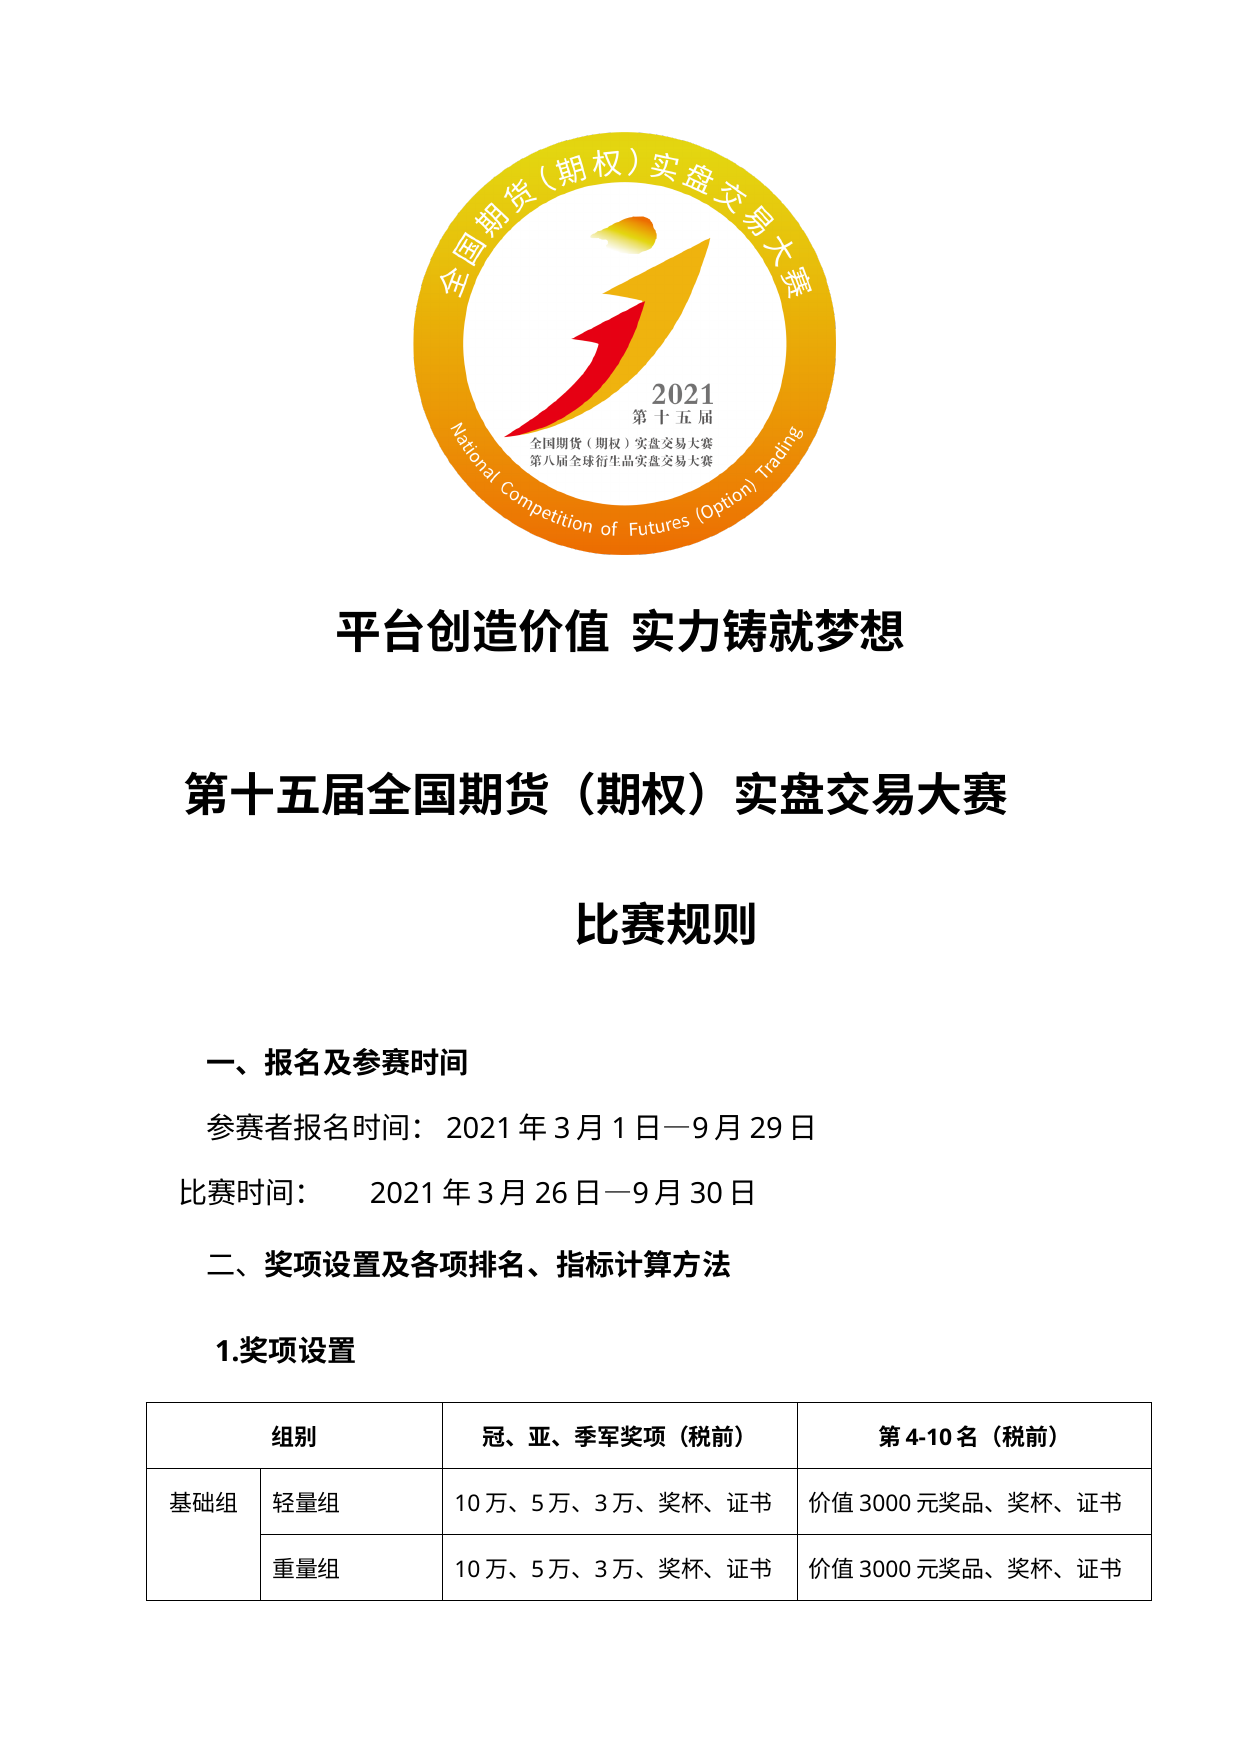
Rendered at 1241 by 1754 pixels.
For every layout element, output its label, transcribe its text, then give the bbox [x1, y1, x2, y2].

table_header 组别 [147, 1403, 442, 1468]
table_cell 轻量组 [261, 1469, 442, 1534]
text 1.奖项设置 [148, 1316, 1093, 1381]
table_cell 10万、5万、3万、奖杯、证书 [443, 1469, 797, 1534]
text 平台创造价值 实力铸就梦想 [148, 580, 1093, 677]
text 二、奖项设置及各项排名、指标计算方法 [148, 1230, 1093, 1295]
text 第十五届全国期货（期权）实盘交易大赛 [148, 742, 1093, 840]
title 一、报名及参赛时间 参赛者报名时间： 2021年3月1日—9月29日 比赛时间： 2021年3月26日—9月30日 [148, 1029, 1093, 1224]
table_cell 重量组 [261, 1535, 442, 1600]
table_cell 基础组 [147, 1469, 260, 1600]
table_cell 价值3000元奖品、奖杯、证书 [798, 1469, 1151, 1534]
table_header 第4-10名（税前） [798, 1403, 1151, 1468]
text 比赛规则 [148, 873, 1093, 971]
picture [413, 132, 836, 555]
table_header 冠、亚、季军奖项（税前） [443, 1403, 797, 1468]
table_cell 价值3000元奖品、奖杯、证书 [798, 1535, 1151, 1600]
table_cell 10万、5万、3万、奖杯、证书 [443, 1535, 797, 1600]
